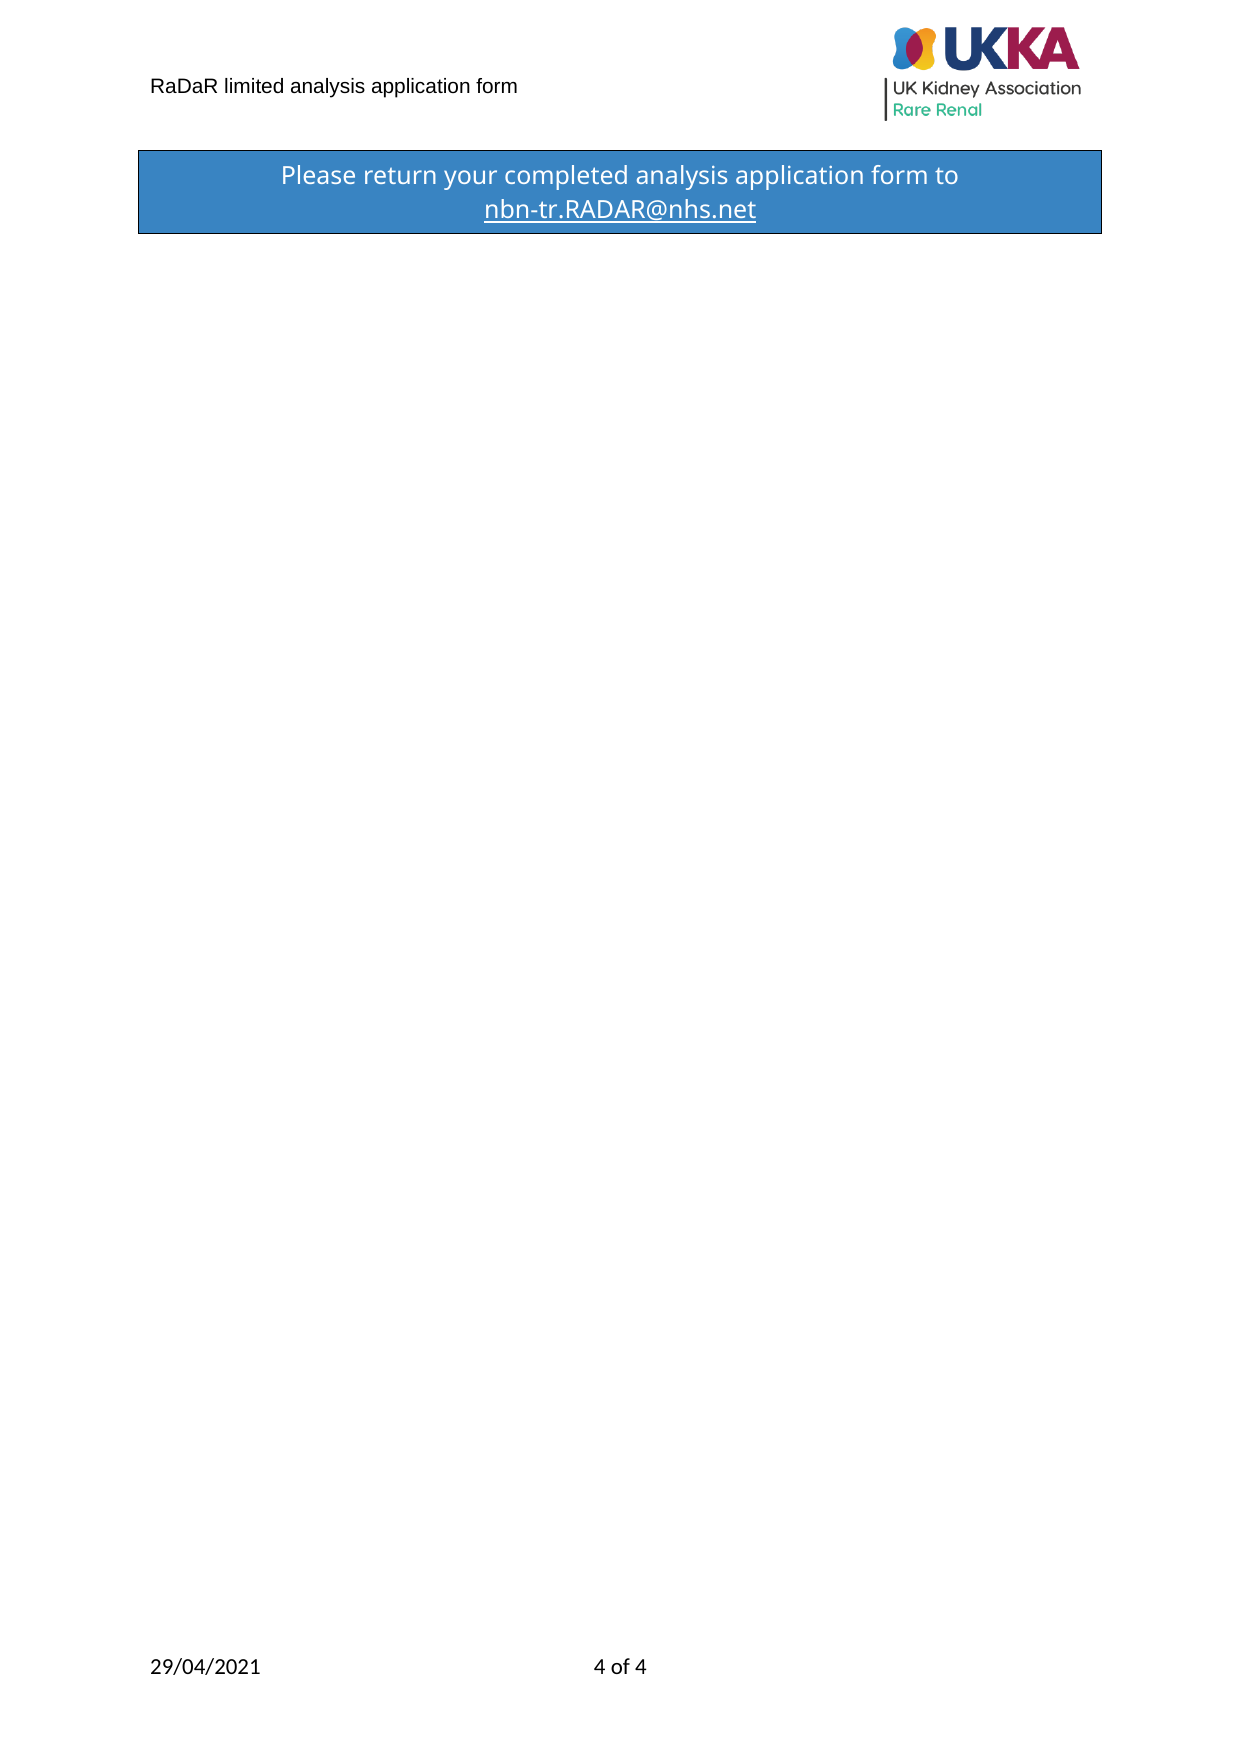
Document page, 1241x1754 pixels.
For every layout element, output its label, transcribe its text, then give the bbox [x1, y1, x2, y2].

picture [874, 23, 1090, 127]
table_cell Please return your completed analysis application form to nbn-tr.RADAR@nhs.net [139, 151, 1101, 233]
